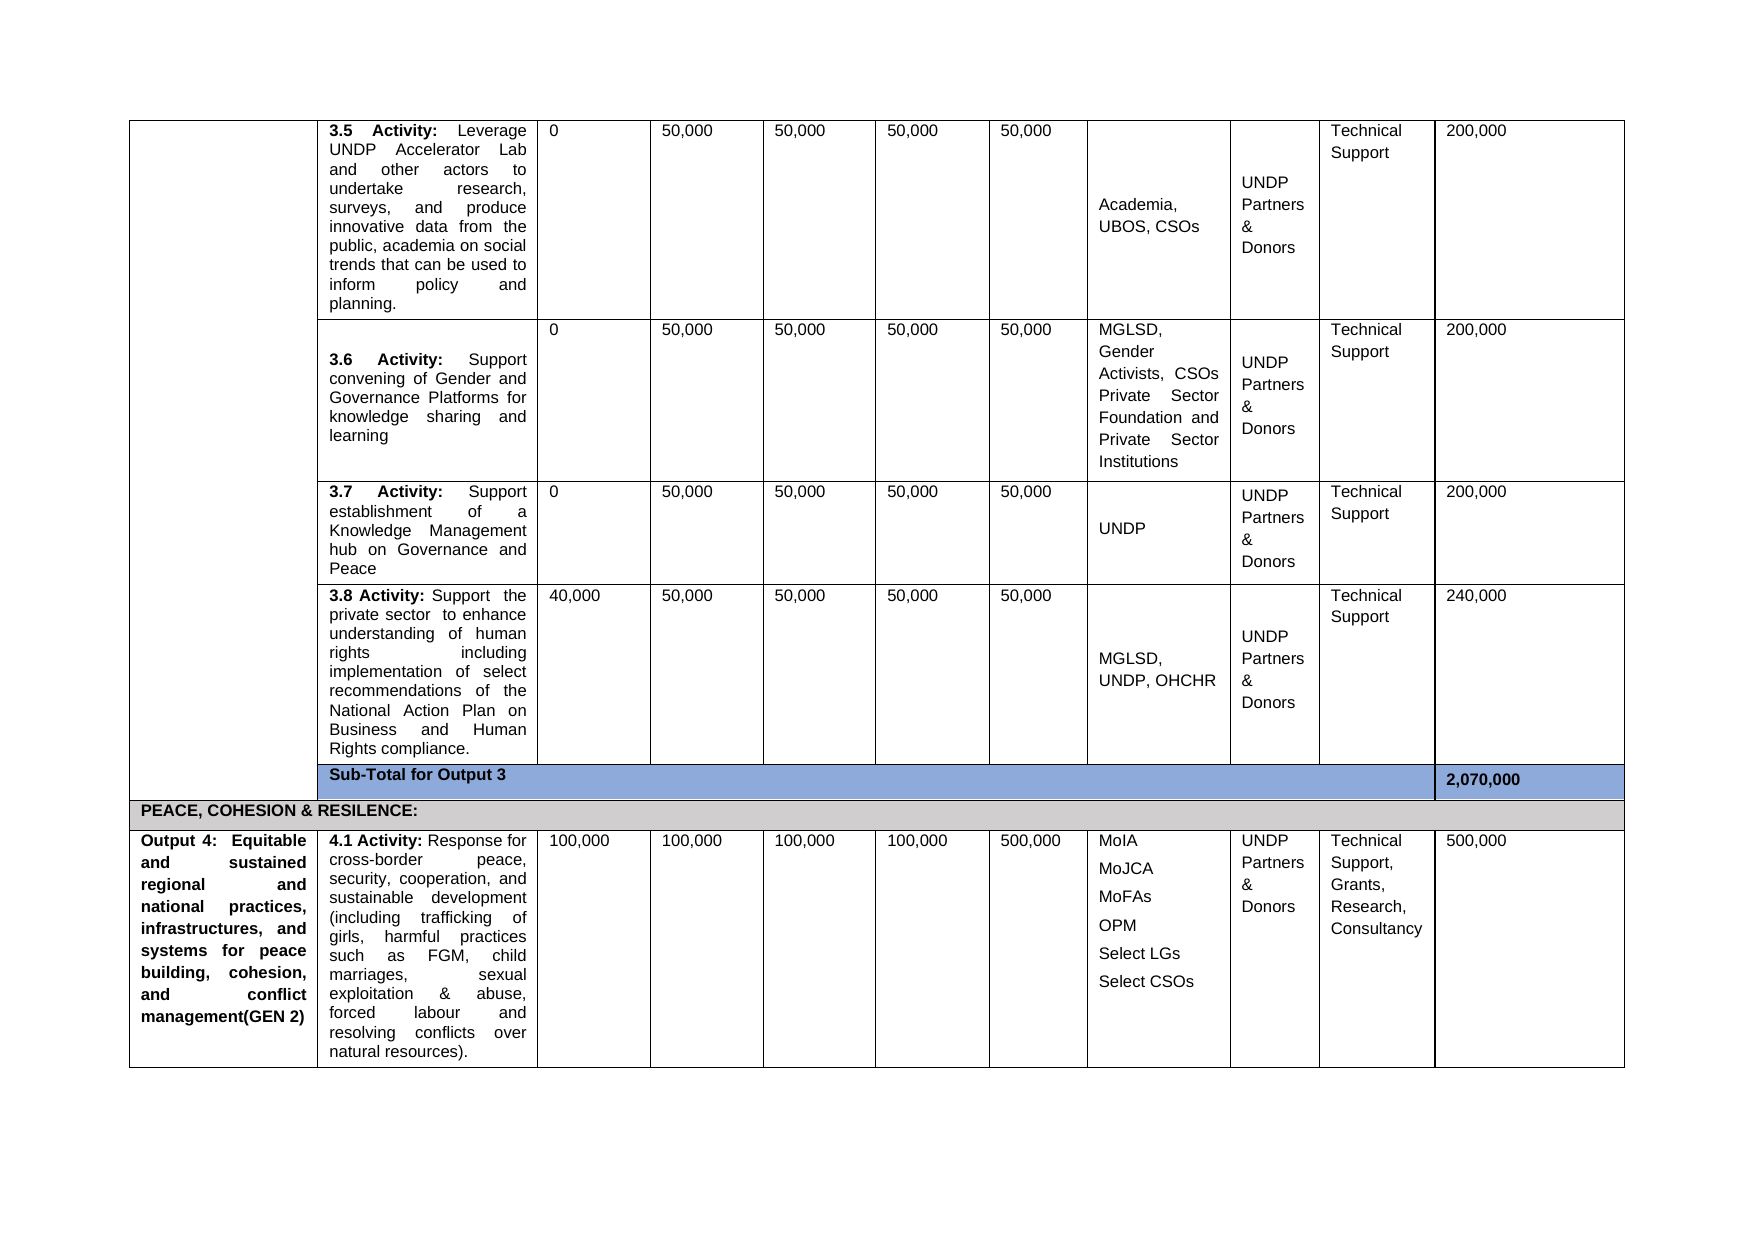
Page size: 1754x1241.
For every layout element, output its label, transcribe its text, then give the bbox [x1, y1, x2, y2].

table_cell Technical Support [1320, 121, 1434, 319]
table_cell 100,000 [876, 831, 989, 1067]
table_cell 2,070,000 [1436, 765, 1624, 799]
table_cell 50,000 [990, 585, 1087, 764]
table_cell 50,000 [876, 121, 989, 319]
table_cell 50,000 [764, 585, 875, 764]
table_cell 500,000 [1436, 831, 1624, 1067]
table_cell 3.7 Activity: Support establishment of a Knowledge Management hub on Governance and Peace [318, 482, 537, 584]
table_cell UNDP Partners & Donors [1231, 585, 1319, 764]
table_cell 50,000 [651, 121, 763, 319]
table_cell PEACE, COHESION & RESILENCE: [130, 801, 1624, 830]
table_cell 50,000 [651, 320, 763, 481]
table_cell 200,000 [1436, 121, 1624, 319]
table_cell 0 [538, 320, 650, 481]
table_cell 100,000 [764, 831, 875, 1067]
table_cell UNDP Partners & Donors [1231, 482, 1319, 584]
table_cell 50,000 [651, 482, 763, 584]
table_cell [1231, 121, 1319, 319]
table_cell Technical Support [1320, 482, 1434, 584]
table_cell 4.1 Activity: Response for cross-border peace, security, cooperation, and sustainable development (including trafficking of girls, harmful practices such as FGM, child marriages, sexual exploitation & abuse, forced labour and resolving conflicts over natural resources). [318, 831, 537, 1067]
table_cell 50,000 [876, 482, 989, 584]
table_cell MGLSD, UNDP, OHCHR [1088, 585, 1230, 764]
table_cell 200,000 [1436, 320, 1624, 481]
table_cell 500,000 [990, 831, 1087, 1067]
table_cell 100,000 [651, 831, 763, 1067]
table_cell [130, 831, 317, 1067]
table_cell 3.6 Activity: Support convening of Gender and Governance Platforms for knowledge sharing and learning [318, 320, 537, 481]
table_cell Technical Support [1320, 585, 1434, 764]
table_cell 40,000 [538, 585, 650, 764]
table_cell 50,000 [764, 320, 875, 481]
table_cell MGLSD, Gender Activists, CSOs Private Sector Foundation and Private Sector Institutions [1088, 320, 1230, 481]
table_cell 0 [538, 121, 650, 319]
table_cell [1231, 831, 1319, 1067]
table_cell 50,000 [764, 121, 875, 319]
table_cell Sub-Total for Output 3 [318, 765, 1434, 799]
table_cell 50,000 [990, 320, 1087, 481]
table_cell 3.5 Activity: Leverage UNDP Accelerator Lab and other actors to undertake research, surveys, and produce innovative data from the public, academia on social trends that can be used to inform policy and planning. [318, 121, 537, 319]
table_cell Technical Support [1320, 320, 1434, 481]
table_cell 50,000 [876, 320, 989, 481]
table_cell 240,000 [1436, 585, 1624, 764]
table_cell Technical Support, Grants, Research, Consultancy [1320, 831, 1434, 1067]
table_cell 50,000 [990, 482, 1087, 584]
table_cell 0 [538, 482, 650, 584]
table_cell 100,000 [538, 831, 650, 1067]
table_cell 50,000 [651, 585, 763, 764]
table_cell 50,000 [990, 121, 1087, 319]
table_cell Academia, UBOS, CSOs [1088, 121, 1230, 319]
table_cell UNDP Partners & Donors [1231, 320, 1319, 481]
table_cell 50,000 [764, 482, 875, 584]
table_cell 50,000 [876, 585, 989, 764]
table_cell MoIA MoJCA MoFAs OPM Select LGs Select CSOs [1088, 831, 1230, 1067]
table_cell 200,000 [1436, 482, 1624, 584]
table_cell 3.8 Activity: Support the private sector to enhance understanding of human rights including implementation of select recommendations of the National Action Plan on Business and Human Rights compliance. [318, 585, 537, 764]
table_cell UNDP [1088, 482, 1230, 584]
